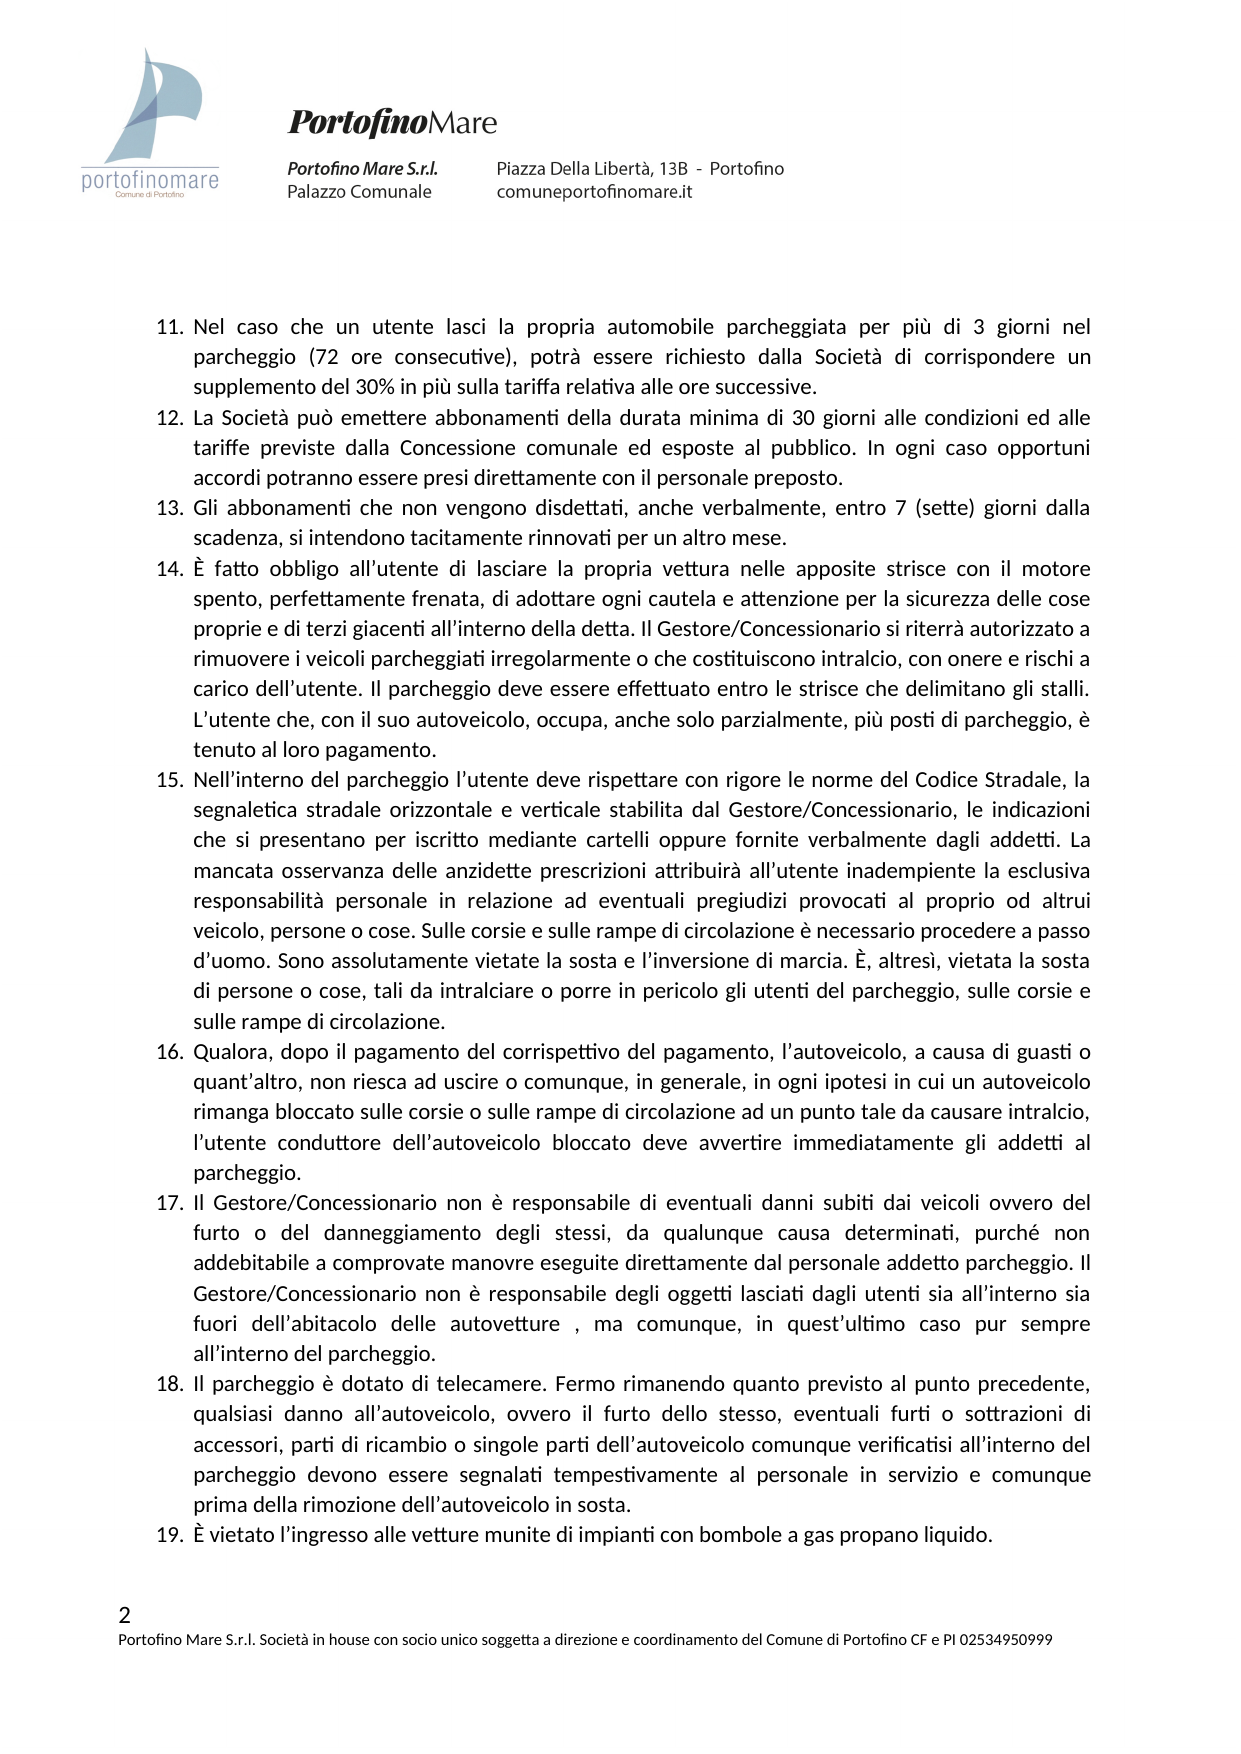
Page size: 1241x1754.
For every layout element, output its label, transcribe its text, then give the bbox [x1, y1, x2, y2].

list Qualora, dopo il pagamento del corrispettivo del pagamento, l’autoveicolo, a causa di guasti o quant’altro, non riesca ad uscire o comunque, in generale, in ogni ipotesi in cui un autoveicolo rimanga bloccato sulle corsie o sulle rampe di circolazione ad un punto tale da causare intralcio, l’utente conduttore dell’autoveicolo bloccato deve avvertire immediatamente gli addetti al parcheggio. [156, 1037, 1093, 1186]
list Il parcheggio è dotato di telecamere. Fermo rimanendo quanto previsto al punto precedente, qualsiasi danno all’autoveicolo, ovvero il furto dello stesso, eventuali furti o sottrazioni di accessori, parti di ricambio o singole parti dell’autoveicolo comunque verificatisi all’interno del parcheggio devono essere segnalati tempestivamente al personale in servizio e comunque prima della rimozione dell’autoveicolo in sosta. [156, 1369, 1093, 1518]
list È fatto obbligo all’utente di lasciare la propria vettura nelle apposite strisce con il motore spento, perfettamente frenata, di adottare ogni cautela e attenzione per la sicurezza delle cose proprie e di terzi giacenti all’interno della detta. Il Gestore/Concessionario si riterrà autorizzato a rimuovere i veicoli parcheggiati irregolarmente o che costituiscono intralcio, con onere e rischi a carico dell’utente. Il parcheggio deve essere effettuato entro le strisce che delimitano gli stalli. L’utente che, con il suo autoveicolo, occupa, anche solo parzialmente, più posti di parcheggio, è tenuto al loro pagamento. [156, 554, 1093, 763]
list Nel caso che un utente lasci la propria automobile parcheggiata per più di 3 giorni nel parcheggio (72 ore consecutive), potrà essere richiesto dalla Società di corrispondere un supplemento del 30% in più sulla tariffa relativa alle ore successive. [156, 312, 1093, 401]
list Nell’interno del parcheggio l’utente deve rispettare con rigore le norme del Codice Stradale, la segnaletica stradale orizzontale e verticale stabilita dal Gestore/Concessionario, le indicazioni che si presentano per iscritto mediante cartelli oppure fornite verbalmente dagli addetti. La mancata osservanza delle anzidette prescrizioni attribuirà all’utente inadempiente la esclusiva responsabilità personale in relazione ad eventuali pregiudizi provocati al proprio od altrui veicolo, persone o cose. Sulle corsie e sulle rampe di circolazione è necessario procedere a passo d’uomo. Sono assolutamente vietate la sosta e l’inversione di marcia. È, altresì, vietata la sosta di persone o cose, tali da intralciare o porre in pericolo gli utenti del parcheggio, sulle corsie e sulle rampe di circolazione. [156, 765, 1093, 1035]
list Gli abbonamenti che non vengono disdettati, anche verbalmente, entro 7 (sette) giorni dalla scadenza, si intendono tacitamente rinnovati per un altro mese. [156, 493, 1093, 552]
list Il Gestore/Concessionario non è responsabile di eventuali danni subiti dai veicoli ovvero del furto o del danneggiamento degli stessi, da qualunque causa determinati, purché non addebitabile a comprovate manovre eseguite direttamente dal personale addetto parcheggio. Il Gestore/Concessionario non è responsabile degli oggetti lasciati dagli utenti sia all’interno sia fuori dell’abitacolo delle autovetture , ma comunque, in quest’ultimo caso pur sempre all’interno del parcheggio. [156, 1188, 1093, 1367]
list È vietato l’ingresso alle vetture munite di impianti con bombole a gas propano liquido. [156, 1520, 1093, 1548]
list La Società può emettere abbonamenti della durata minima di 30 giorni alle condizioni ed alle tariffe previste dalla Concessione comunale ed esposte al pubblico. In ogni caso opportuni accordi potranno essere presi direttamente con il personale preposto. [156, 403, 1093, 491]
picture [2, 2, 1237, 1748]
